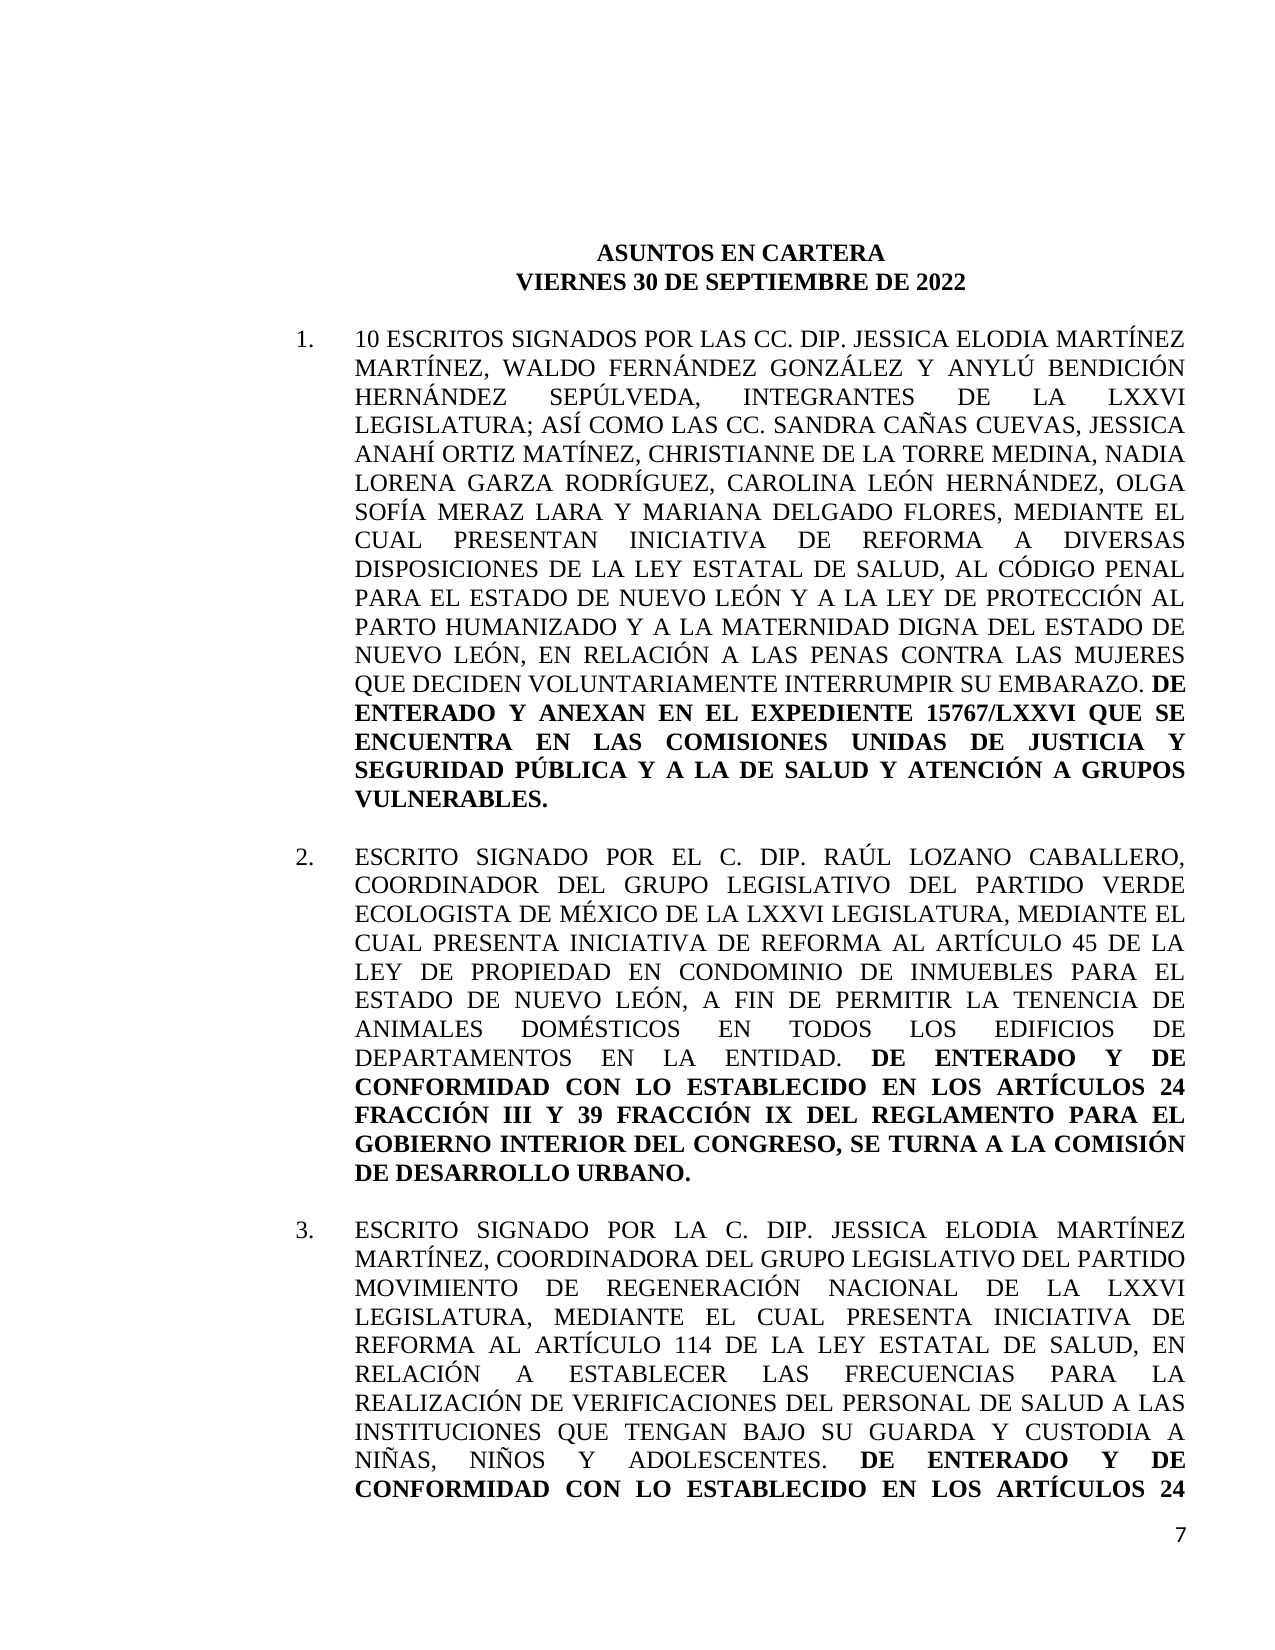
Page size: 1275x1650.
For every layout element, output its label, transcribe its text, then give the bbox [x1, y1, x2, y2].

text 2. ESCRITO SIGNADO POR EL C. DIP. RAÚL LOZANO CABALLERO, COORDINADOR DEL GRUPO LEGISLATIVO DEL PARTIDO VERDE ECOLOGISTA DE MÉXICO DE LA LXXVI LEGISLATURA, MEDIANTE EL CUAL PRESENTA INICIATIVA DE REFORMA AL ARTÍCULO 45 DE LA LEY DE PROPIEDAD EN CONDOMINIO DE INMUEBLES PARA EL ESTADO DE NUEVO LEÓN, A FIN DE PERMITIR LA TENENCIA DE ANIMALES DOMÉSTICOS EN TODOS LOS EDIFICIOS DE DEPARTAMENTOS EN LA ENTIDAD. DE ENTERADO Y DE CONFORMIDAD CON LO ESTABLECIDO EN LOS ARTÍCULOS 24 FRACCIÓN III Y 39 FRACCIÓN IX DEL REGLAMENTO PARA EL GOBIERNO INTERIOR DEL CONGRESO, SE TURNA A LA COMISIÓN DE DESARROLLO URBANO. [295, 842, 1186, 1187]
text 1. 10 ESCRITOS SIGNADOS POR LAS CC. DIP. JESSICA ELODIA MARTÍNEZ MARTÍNEZ, WALDO FERNÁNDEZ GONZÁLEZ Y ANYLÚ BENDICIÓN HERNÁNDEZ SEPÚLVEDA, INTEGRANTES DE LA LXXVI LEGISLATURA; ASÍ COMO LAS CC. SANDRA CAÑAS CUEVAS, JESSICA ANAHÍ ORTIZ MATÍNEZ, CHRISTIANNE DE LA TORRE MEDINA, NADIA LORENA GARZA RODRÍGUEZ, CAROLINA LEÓN HERNÁNDEZ, OLGA SOFÍA MERAZ LARA Y MARIANA DELGADO FLORES, MEDIANTE EL CUAL PRESENTAN INICIATIVA DE REFORMA A DIVERSAS DISPOSICIONES DE LA LEY ESTATAL DE SALUD, AL CÓDIGO PENAL PARA EL ESTADO DE NUEVO LEÓN Y A LA LEY DE PROTECCIÓN AL PARTO HUMANIZADO Y A LA MATERNIDAD DIGNA DEL ESTADO DE NUEVO LEÓN, EN RELACIÓN A LAS PENAS CONTRA LAS MUJERES QUE DECIDEN VOLUNTARIAMENTE INTERRUMPIR SU EMBARAZO. DE ENTERADO Y ANEXAN EN EL EXPEDIENTE 15767/LXXVI QUE SE ENCUENTRA EN LAS COMISIONES UNIDAS DE JUSTICIA Y SEGURIDAD PÚBLICA Y A LA DE SALUD Y ATENCIÓN A GRUPOS VULNERABLES. [295, 324, 1186, 813]
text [295, 1215, 1186, 1503]
text VIERNES 30 DE SEPTIEMBRE DE 2022 [295, 267, 1186, 295]
text ASUNTOS EN CARTERA [295, 238, 1186, 267]
